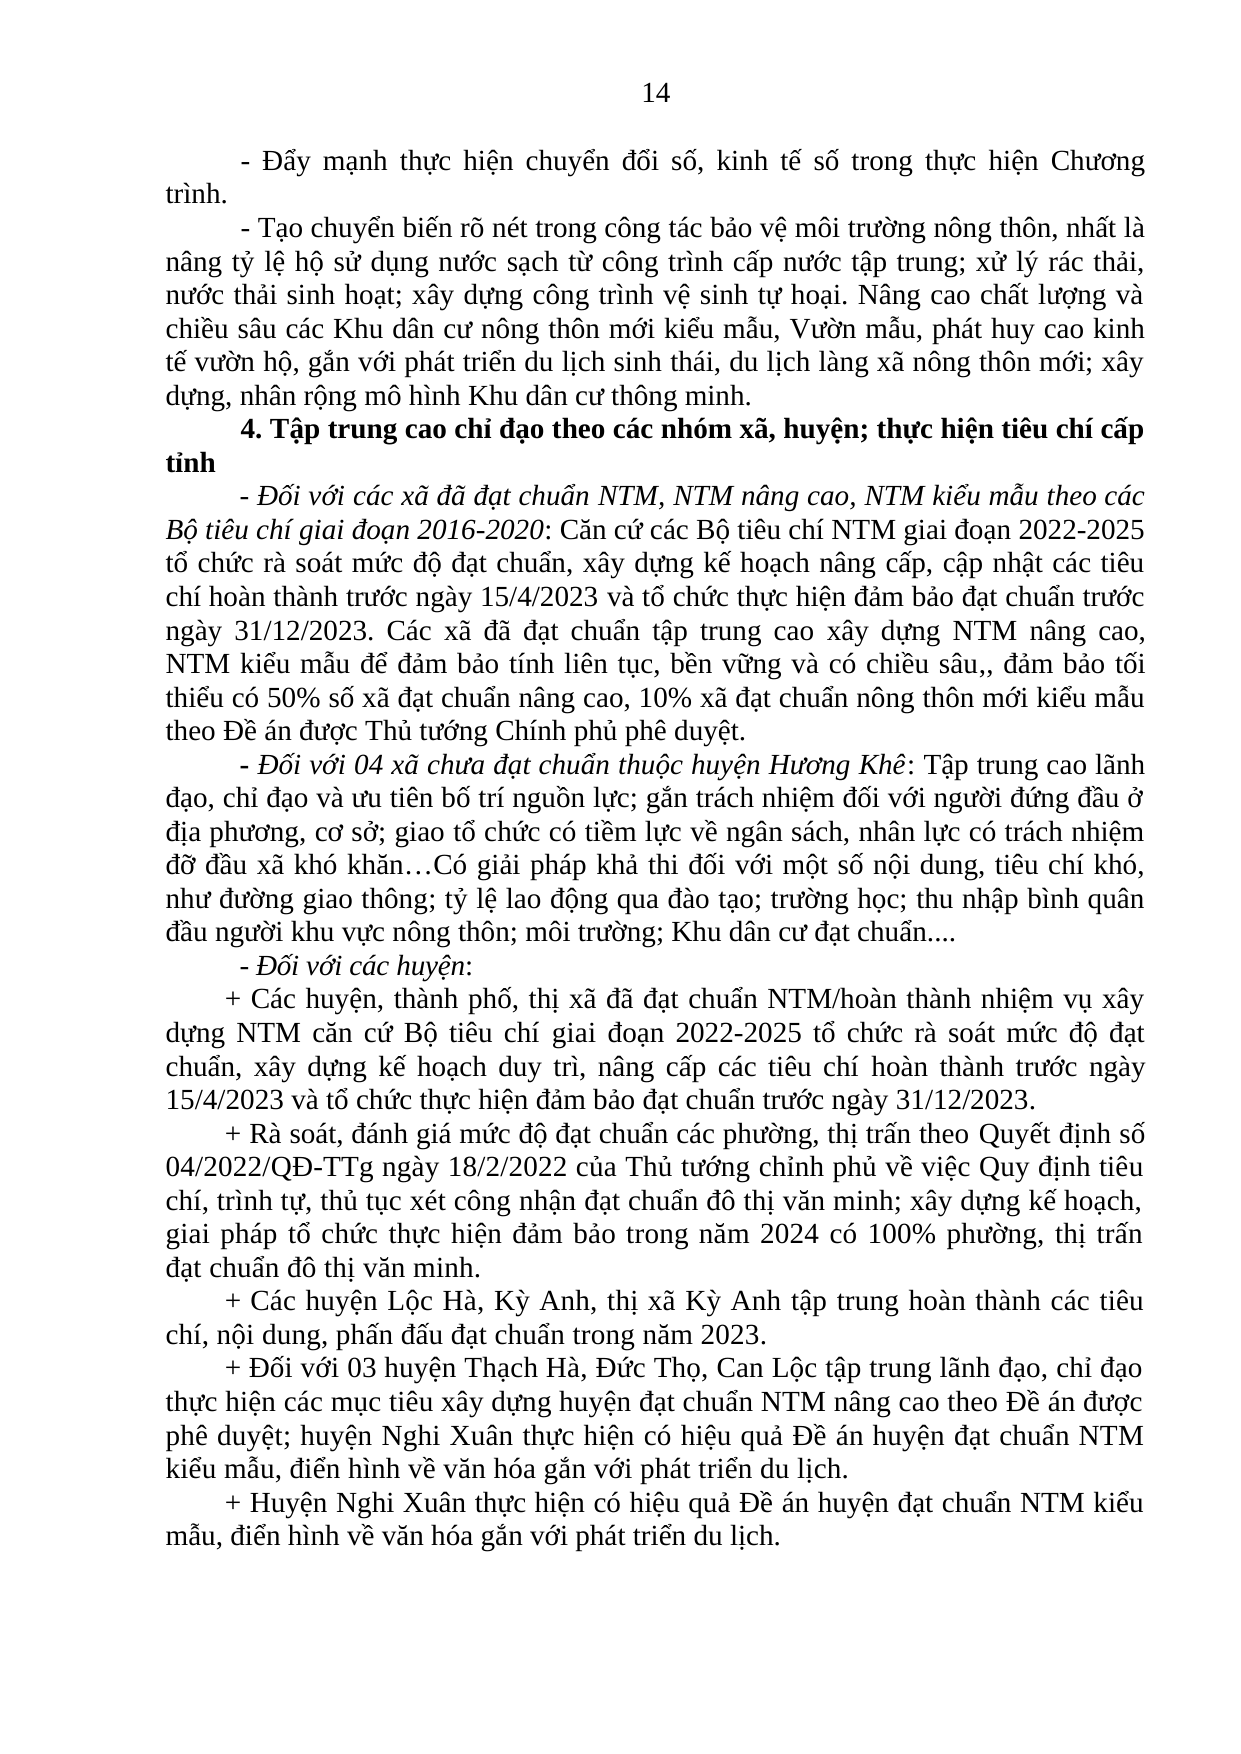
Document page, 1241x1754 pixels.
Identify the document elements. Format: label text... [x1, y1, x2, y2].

text - Tạo chuyển biến rõ nét trong công tác bảo vệ môi trường nông thôn, nhất là nâng tỷ lệ hộ sử dụng nước sạch từ công trình cấp nước tập trung; xử lý rác thải, nước thải sinh hoạt; xây dựng công trình vệ sinh tự hoại. Nâng cao chất lượng và chiều sâu các Khu dân cư nông thôn mới kiểu mẫu, Vườn mẫu, phát huy cao kinh tế vườn hộ, gắn với phát triển du lịch sinh thái, du lịch làng xã nông thôn mới; xây dựng, nhân rộng mô hình Khu dân cư thông minh. [165, 210, 1146, 411]
text + Rà soát, đánh giá mức độ đạt chuẩn các phường, thị trấn theo Quyết định số 04/2022/QĐ-TTg ngày 18/2/2022 của Thủ tướng chỉnh phủ về việc Quy định tiêu chí, trình tự, thủ tục xét công nhận đạt chuẩn đô thị văn minh; xây dựng kế hoạch, giai pháp tổ chức thực hiện đảm bảo trong năm 2024 có 100% phường, thị trấn đạt chuẩn đô thị văn minh. [165, 1116, 1146, 1283]
text + Huyện Nghi Xuân thực hiện có hiệu quả Đề án huyện đạt chuẩn NTM kiểu mẫu, điển hình về văn hóa gắn với phát triển du lịch. [164, 1484, 1147, 1601]
text - Đẩy mạnh thực hiện chuyển đổi số, kinh tế số trong thực hiện Chương trình. [164, 142, 1147, 210]
text + Các huyện Lộc Hà, Kỳ Anh, thị xã Kỳ Anh tập trung hoàn thành các tiêu chí, nội dung, phấn đấu đạt chuẩn trong năm 2023. [165, 1283, 1146, 1351]
text - Đối với các xã đã đạt chuẩn NTM, NTM nâng cao, NTM kiểu mẫu theo các Bộ tiêu chí giai đoạn 2016-2020: Căn cứ các Bộ tiêu chí NTM giai đoạn 2022-2025 tổ chức rà soát mức độ đạt chuẩn, xây dựng kế hoạch nâng cấp, cập nhật các tiêu chí hoàn thành trước ngày 15/4/2023 và tổ chức thực hiện đảm bảo đạt chuẩn trước ngày 31/12/2023. Các xã đã đạt chuẩn tập trung cao xây dựng NTM nâng cao, NTM kiểu mẫu để đảm bảo tính liên tục, bền vững và có chiều sâu,, đảm bảo tối thiểu có 50% số xã đạt chuẩn nâng cao, 10% xã đạt chuẩn nông thôn mới kiểu mẫu theo Đề án được Thủ tướng Chính phủ phê duyệt. [165, 478, 1146, 747]
text + Các huyện, thành phố, thị xã đã đạt chuẩn NTM/hoàn thành nhiệm vụ xây dựng NTM căn cứ Bộ tiêu chí giai đoạn 2022-2025 tổ chức rà soát mức độ đạt chuẩn, xây dựng kế hoạch duy trì, nâng cấp các tiêu chí hoàn thành trước ngày 15/4/2023 và tổ chức thực hiện đảm bảo đạt chuẩn trước ngày 31/12/2023. [165, 982, 1146, 1116]
text + Đối với 03 huyện Thạch Hà, Đức Thọ, Can Lộc tập trung lãnh đạo, chỉ đạo thực hiện các mục tiêu xây dựng huyện đạt chuẩn NTM nâng cao theo Đề án được phê duyệt; huyện Nghi Xuân thực hiện có hiệu quả Đề án huyện đạt chuẩn NTM kiểu mẫu, điển hình về văn hóa gắn với phát triển du lịch. [165, 1351, 1146, 1484]
text 4. Tập trung cao chỉ đạo theo các nhóm xã, huyện; thực hiện tiêu chí cấp tỉnh [165, 411, 1146, 478]
text - Đối với các huyện: [165, 948, 1146, 982]
text - Đối với 04 xã chưa đạt chuẩn thuộc huyện Hương Khê: Tập trung cao lãnh đạo, chỉ đạo và ưu tiên bố trí nguồn lực; gắn trách nhiệm đối với người đứng đầu ở địa phương, cơ sở; giao tổ chức có tiềm lực về ngân sách, nhân lực có trách nhiệm đỡ đầu xã khó khăn…Có giải pháp khả thi đối với một số nội dung, tiêu chí khó, như đường giao thông; tỷ lệ lao động qua đào tạo; trường học; thu nhập bình quân đầu người khu vực nông thôn; môi trường; Khu dân cư đạt chuẩn.... [165, 747, 1146, 948]
